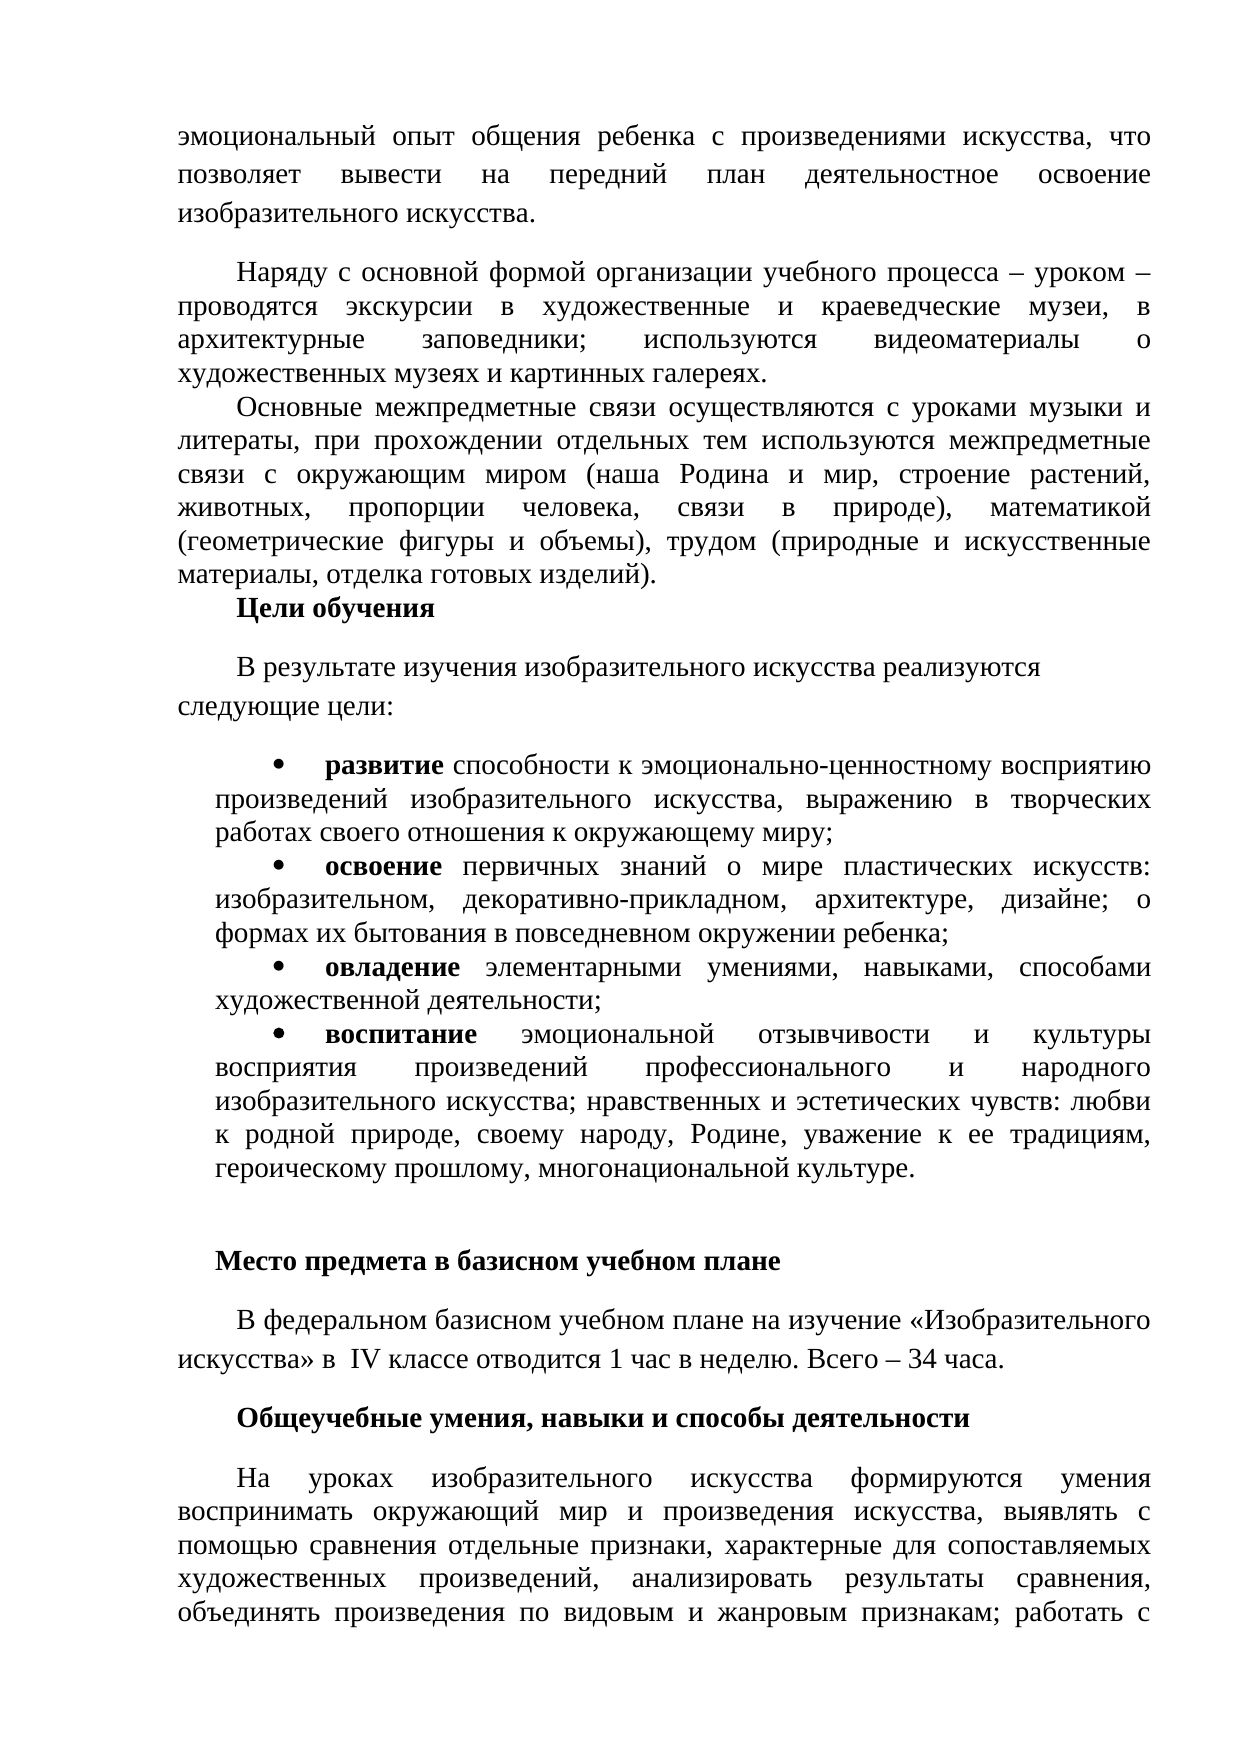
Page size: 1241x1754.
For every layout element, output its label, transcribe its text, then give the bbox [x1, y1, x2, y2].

text Наряду с основной формой организации учебного процесса – уроком – проводятся экскурсии в художественные и краеведческие музеи, в архитектурные заповедники; используются видеоматериалы о художественных музеях и картинных галереях. [177, 254, 1152, 389]
text Цели обучения [177, 590, 1152, 623]
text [177, 1460, 1152, 1627]
text Основные межпредметные связи осуществляются с уроками музыки и литераты, при прохождении отдельных тем используются межпредметные связи с окружающим миром (наша Родина и мир, строение растений, животных, пропорции человека, связи в природе), математикой (геометрические фигуры и объемы), трудом (природные и искусственные материалы, отделка готовых изделий). [177, 389, 1152, 590]
list освоение первичных знаний о мире пластических искусств: изобразительном, декоративно-прикладном, архитектуре, дизайне; о формах их бытования в повседневном окружении ребенка; [215, 848, 1152, 949]
list овладение элементарными умениями, навыками, способами художественной деятельности; [215, 949, 1152, 1016]
text В федеральном базисном учебном плане на изучение «Изобразительного искусства» в IV классе отводится 1 час в неделю. Всего – 34 часа. [177, 1302, 1152, 1374]
text Общеучебные умения, навыки и способы деятельности [177, 1400, 1152, 1434]
list развитие способности к эмоционально-ценностному восприятию произведений изобразительного искусства, выражению в творческих работах своего отношения к окружающему миру; [215, 747, 1152, 848]
text Место предмета в базисном учебном плане [156, 1243, 1152, 1277]
text В результате изучения изобразительного искусства реализуются следующие цели: [177, 649, 1152, 721]
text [177, 118, 1152, 229]
list воспитание эмоциональной отзывчивости и культуры восприятия произведений профессионального и народного изобразительного искусства; нравственных и эстетических чувств: любви к родной природе, своему народу, Родине, уважение к ее традициям, героическому прошлому, многонациональной культуре. [215, 1016, 1152, 1184]
